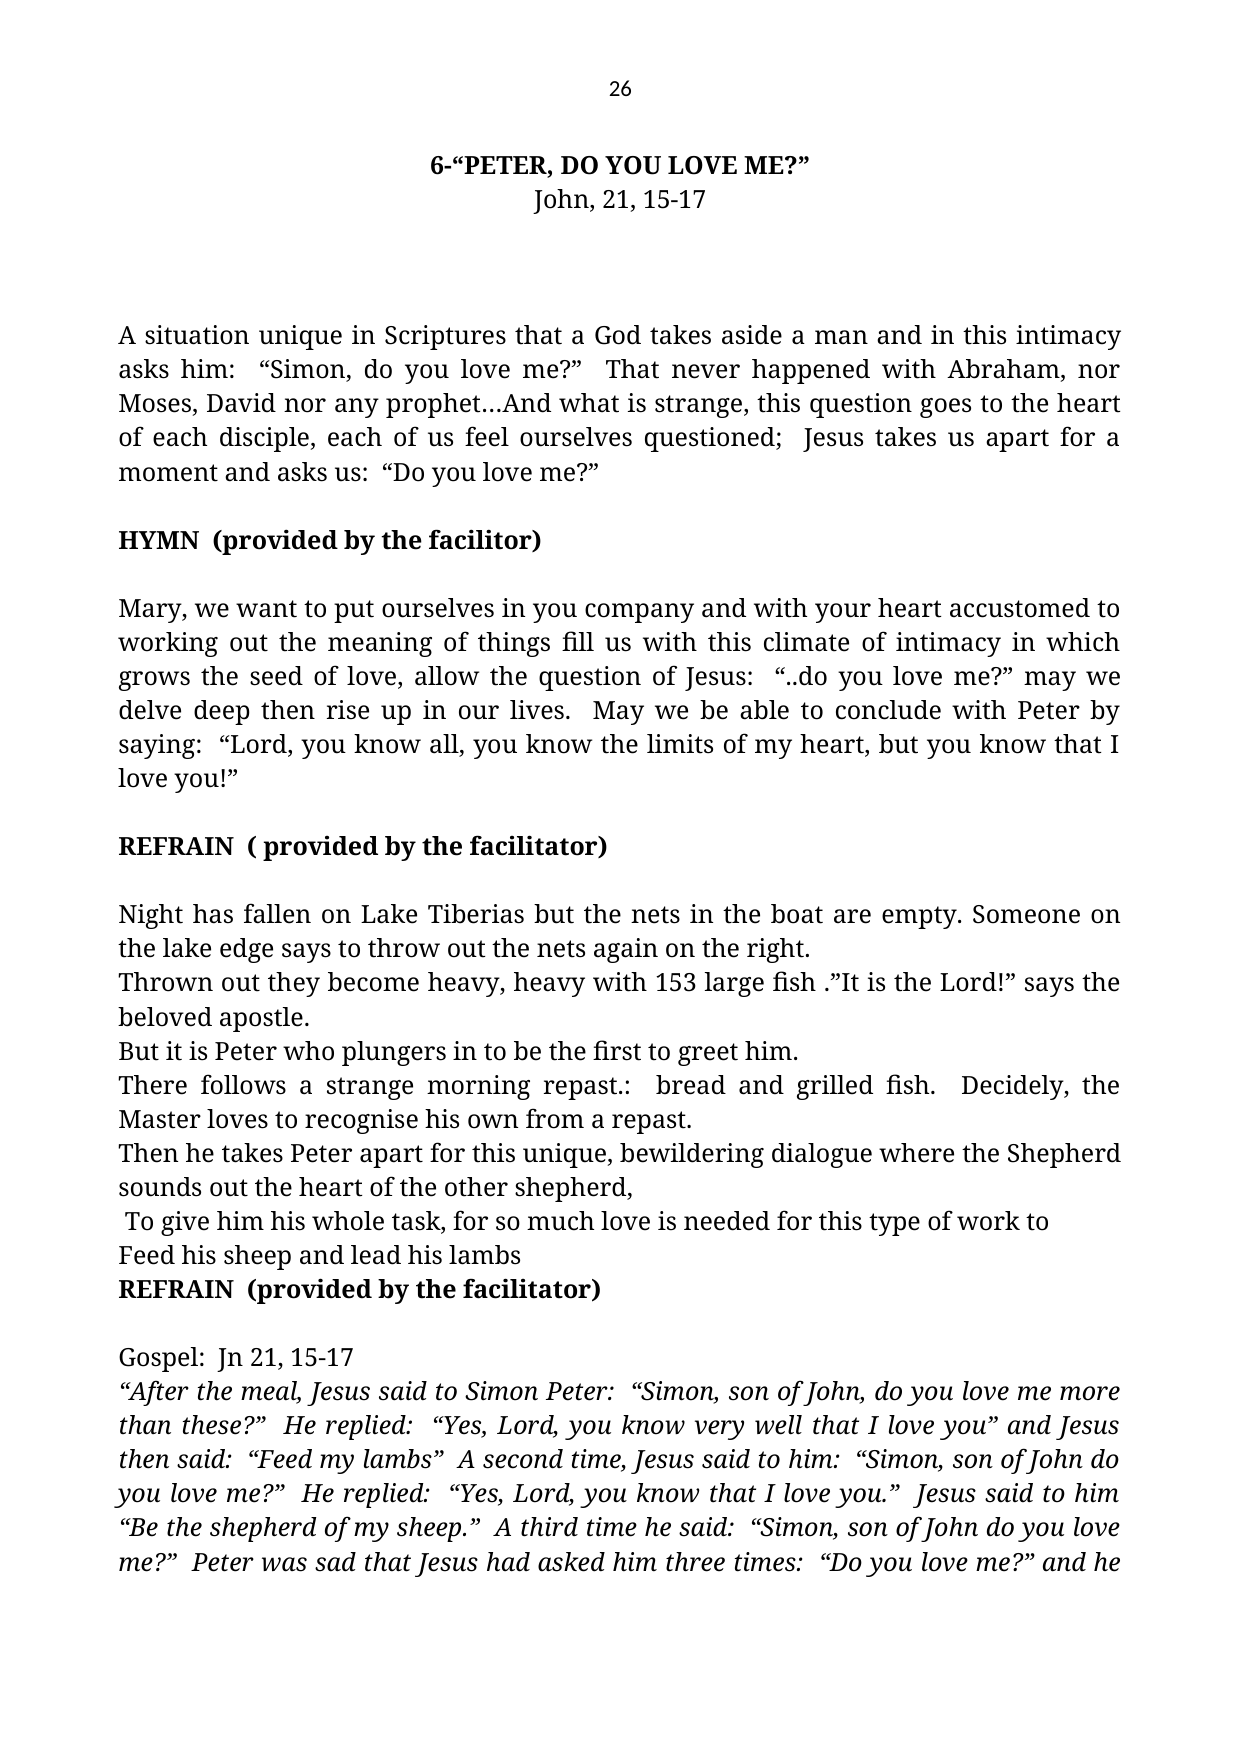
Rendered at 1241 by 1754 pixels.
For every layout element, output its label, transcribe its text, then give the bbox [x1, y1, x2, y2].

text There follows a strange morning repast.: bread and grilled fish. Decidely, the Master loves to recognise his own from a repast. [118, 1067, 1122, 1135]
text To give him his whole task, for so much love is needed for this type of work to [118, 1203, 1122, 1238]
text Mary, we want to put ourselves in you company and with your heart accustomed to working out the meaning of things fill us with this climate of intimacy in which grows the seed of love, allow the question of Jesus: “..do you love me?” may we delve deep then rise up in our lives. May we be able to conclude with Peter by saying: “Lord, you know all, you know the limits of my heart, but you know that I love you!” [118, 590, 1122, 795]
text HYMN (provided by the facilitor) [118, 522, 1122, 556]
text A situation unique in Scriptures that a God takes aside a man and in this intimacy asks him: “Simon, do you love me?” That never happened with Abraham, nor Moses, David nor any prophet…And what is strange, this question goes to the heart of each disciple, each of us feel ourselves questioned; Jesus takes us apart for a moment and asks us: “Do you love me?” [118, 318, 1122, 488]
text But it is Peter who plungers in to be the first to greet him. [118, 1033, 1122, 1067]
text Night has fallen on Lake Tiberias but the nets in the boat are empty. Someone on the lake edge says to throw out the nets again on the right. [118, 897, 1122, 965]
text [118, 1374, 1122, 1578]
text Thrown out they become heavy, heavy with 153 large fish .”It is the Lord!” says the beloved apostle. [118, 965, 1122, 1033]
text REFRAIN (provided by the facilitator) [118, 1272, 1122, 1306]
text John, 21, 15-17 [118, 182, 1122, 216]
text Feed his sheep and lead his lambs [118, 1238, 1122, 1272]
text Gospel: Jn 21, 15-17 [118, 1340, 1122, 1374]
text REFRAIN ( provided by the facilitator) [118, 829, 1122, 863]
text Then he takes Peter apart for this unique, bewildering dialogue where the Shepherd sounds out the heart of the other shepherd, [118, 1135, 1122, 1203]
text 6-“PETER, DO YOU LOVE ME?” [118, 148, 1122, 182]
